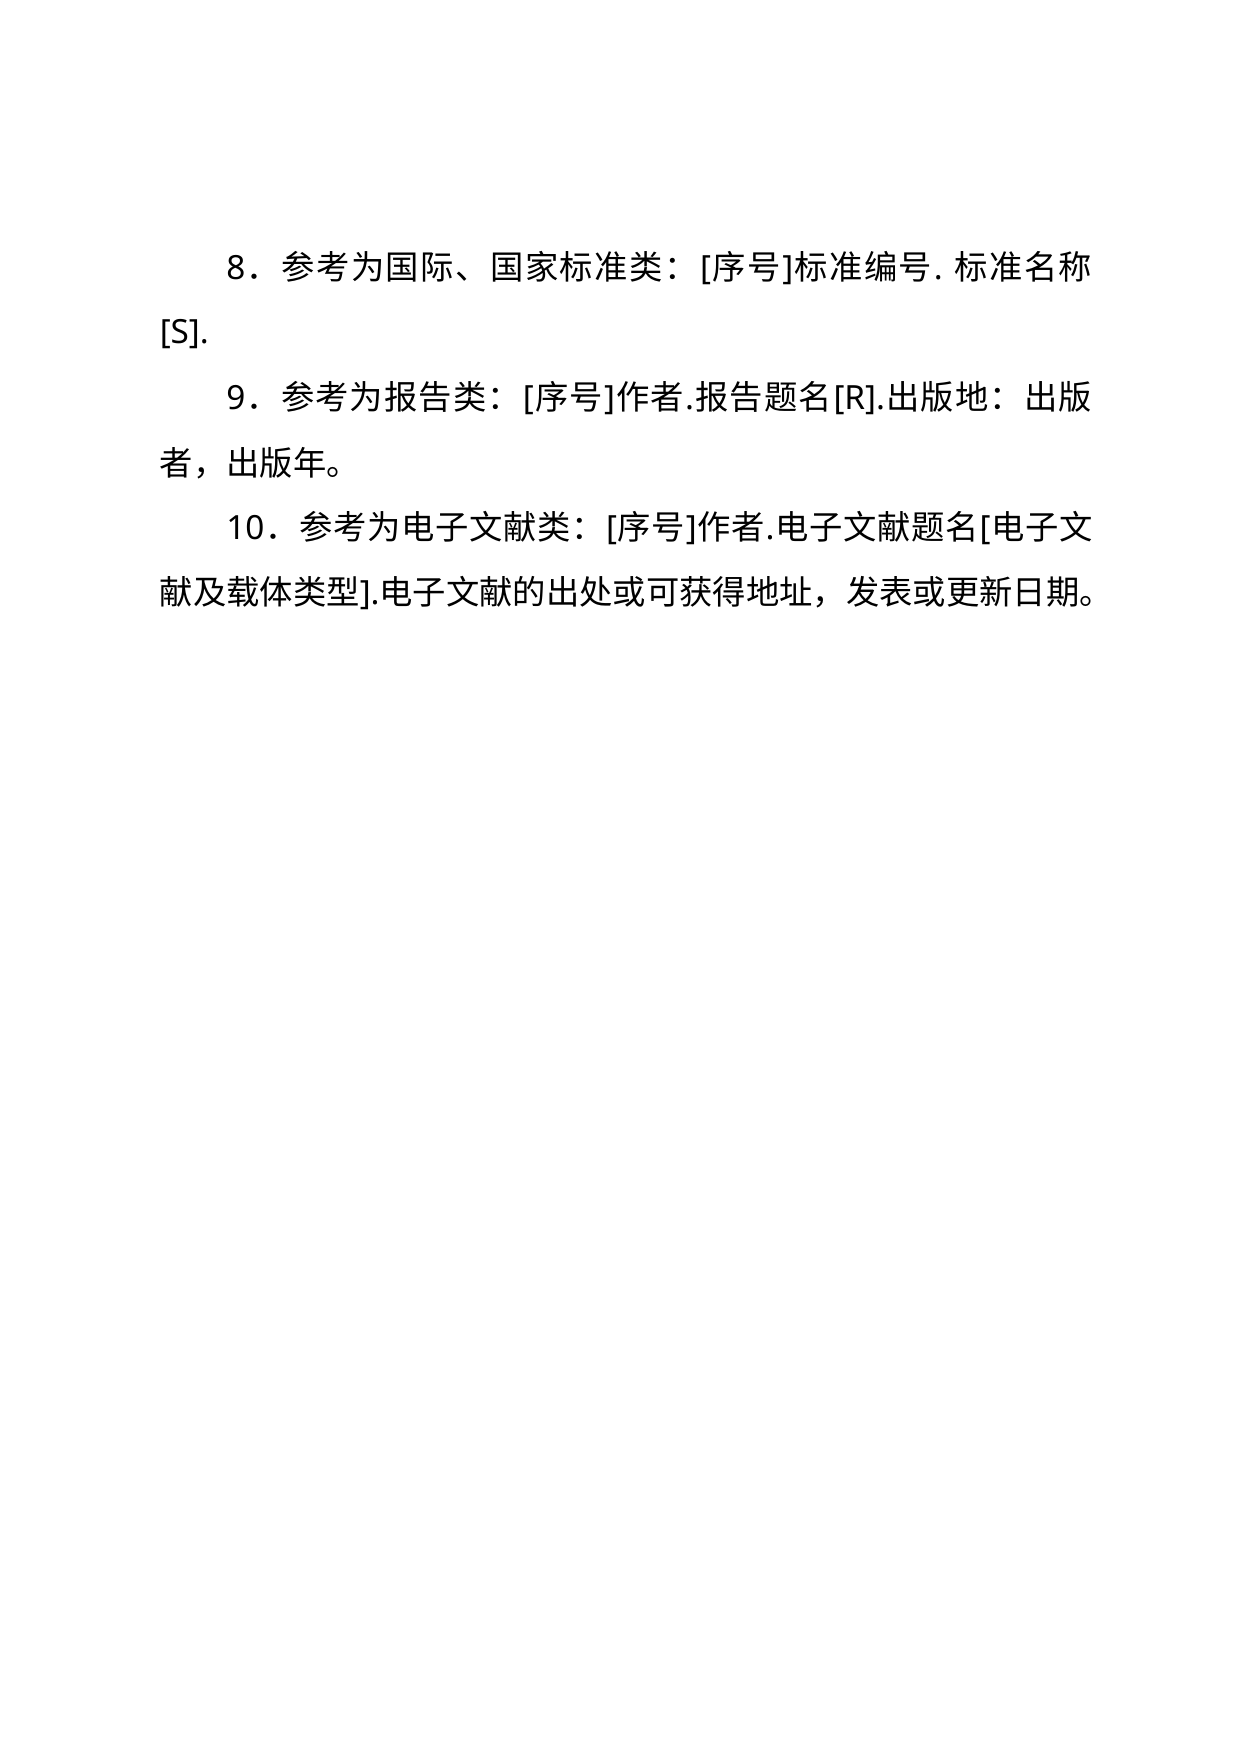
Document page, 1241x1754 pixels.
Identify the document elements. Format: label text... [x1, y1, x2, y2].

text 8．参考为国际、国家标准类：[序号]标准编号. 标准名称[S]. [159, 233, 1093, 363]
text 10．参考为电子文献类：[序号]作者.电子文献题名[电子文献及载体类型].电子文献的出处或可获得地址，发表或更新日期。 [159, 493, 1093, 623]
text 9．参考为报告类：[序号]作者.报告题名[R].出版地：出版者，出版年。 [159, 363, 1093, 493]
